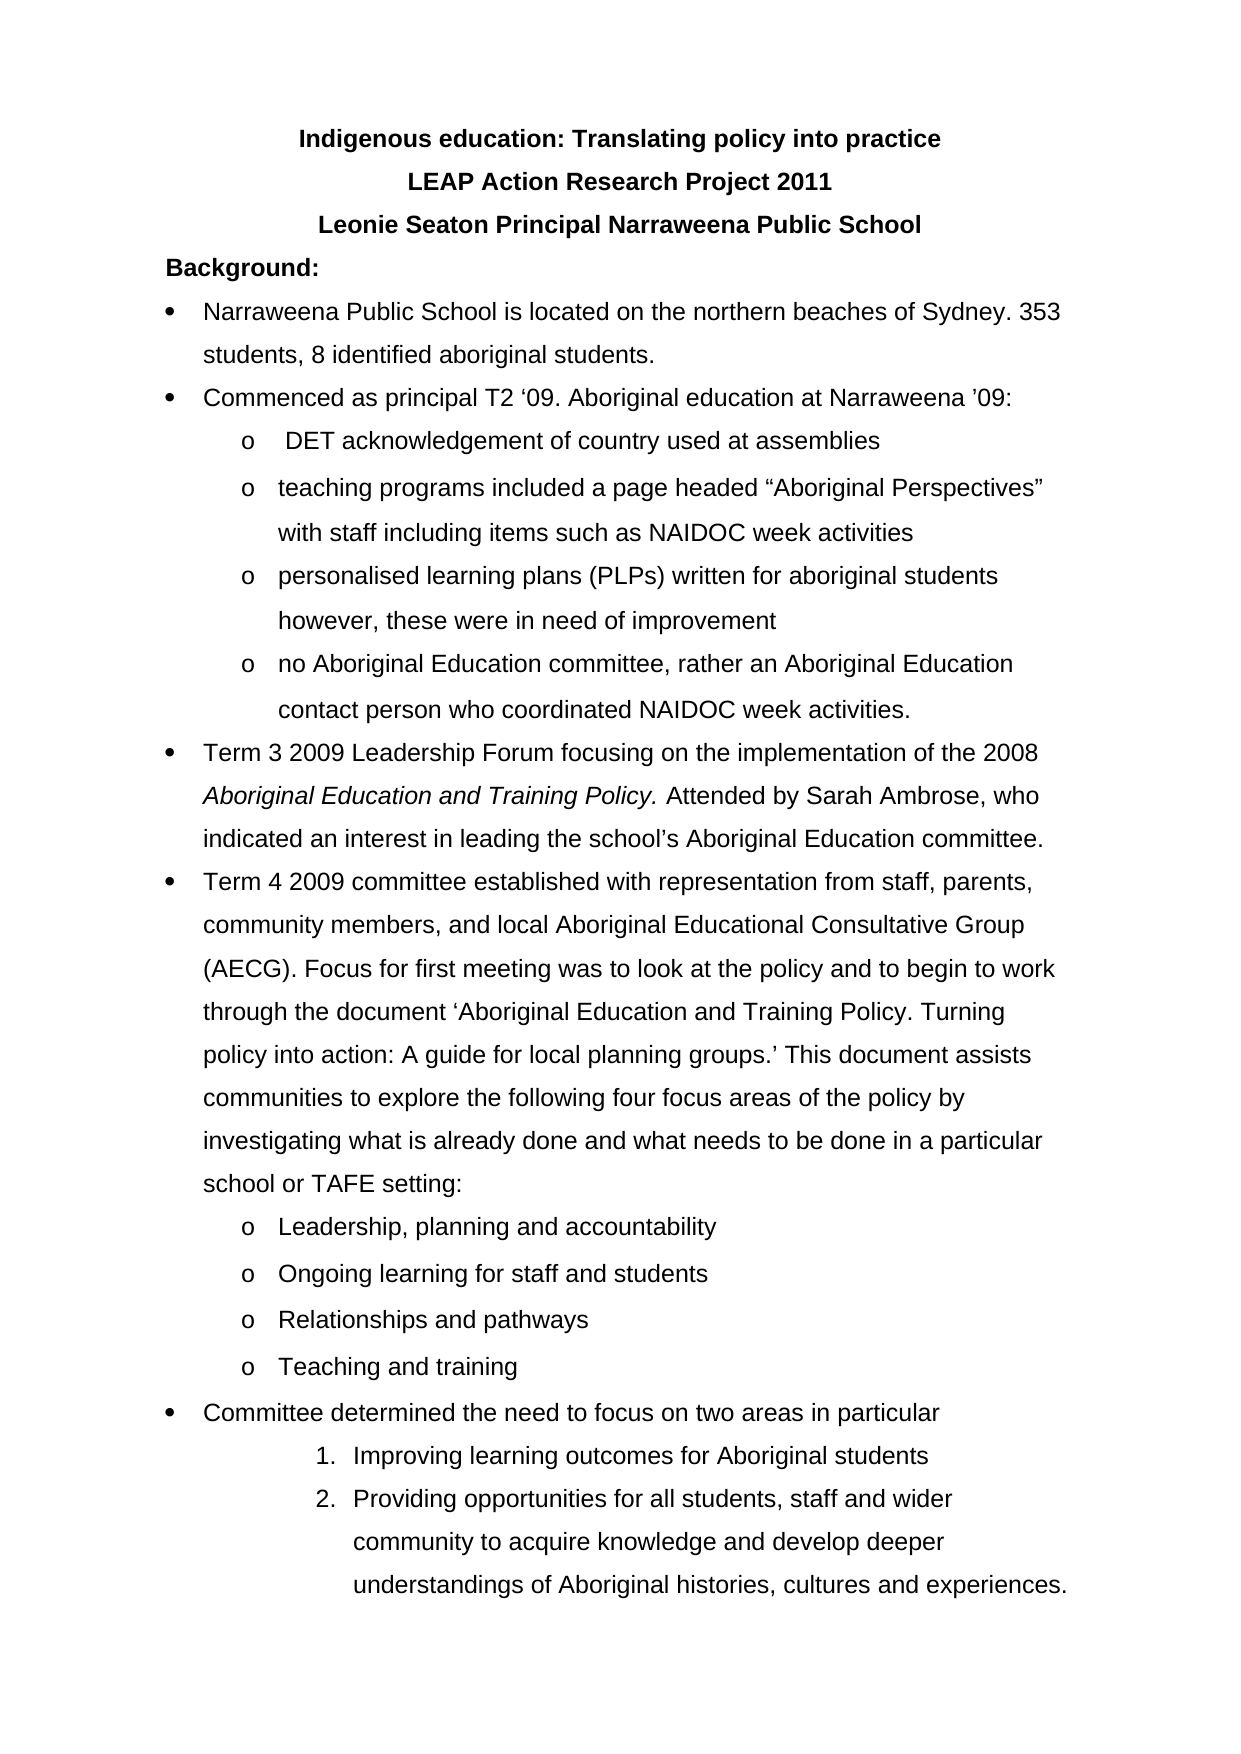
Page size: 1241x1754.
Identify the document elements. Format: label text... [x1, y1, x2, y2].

list teaching programs included a page headed “Aboriginal Perspectives” with staff including items such as NAIDOC week activities [240, 472, 1075, 547]
list Providing opportunities for all students, staff and wider community to acquire knowledge and develop deeper understandings of Aboriginal histories, cultures and experiences. [315, 1484, 1075, 1599]
text Background: [165, 253, 1075, 282]
list Leadership, planning and accountability [240, 1212, 1075, 1243]
list Ongoing learning for staff and students [240, 1259, 1075, 1290]
list no Aboriginal Education committee, rather an Aboriginal Education contact person who coordinated NAIDOC week activities. [240, 649, 1075, 723]
list Teaching and training [240, 1351, 1075, 1382]
list Commenced as principal T2 ‘09. Aboriginal education at Narraweena ’09: [165, 383, 1075, 412]
list Term 3 2009 Leadership Forum focusing on the implementation of the 2008 Aboriginal Education and Training Policy. Attended by Sarah Ambrose, who indicated an interest in leading the school’s Aboriginal Education committee. [165, 738, 1075, 853]
list Committee determined the need to focus on two areas in particular [165, 1398, 1075, 1427]
list personalised learning plans (PLPs) written for aboriginal students however, these were in need of improvement [240, 561, 1075, 635]
list Relationships and pathways [240, 1305, 1075, 1336]
list DET acknowledgement of country used at assemblies [240, 426, 1075, 457]
text Leonie Seaton Principal Narraweena Public School [165, 210, 1075, 239]
list Term 4 2009 committee established with representation from staff, parents, community members, and local Aboriginal Educational Consultative Group (AECG). Focus for first meeting was to look at the policy and to begin to work through the document ‘Aboriginal Education and Training Policy. Turning policy into action: A guide for local planning groups.’ This document assists communities to explore the following four focus areas of the policy by investigating what is already done and what needs to be done in a particular school or TAFE setting: [165, 867, 1075, 1198]
text LEAP Action Research Project 2011 [165, 167, 1075, 196]
list Improving learning outcomes for Aboriginal students [315, 1441, 1075, 1470]
list Narraweena Public School is located on the northern beaches of Sydney. 353 students, 8 identified aboriginal students. [165, 297, 1075, 368]
text Indigenous education: Translating policy into practice [165, 124, 1075, 153]
